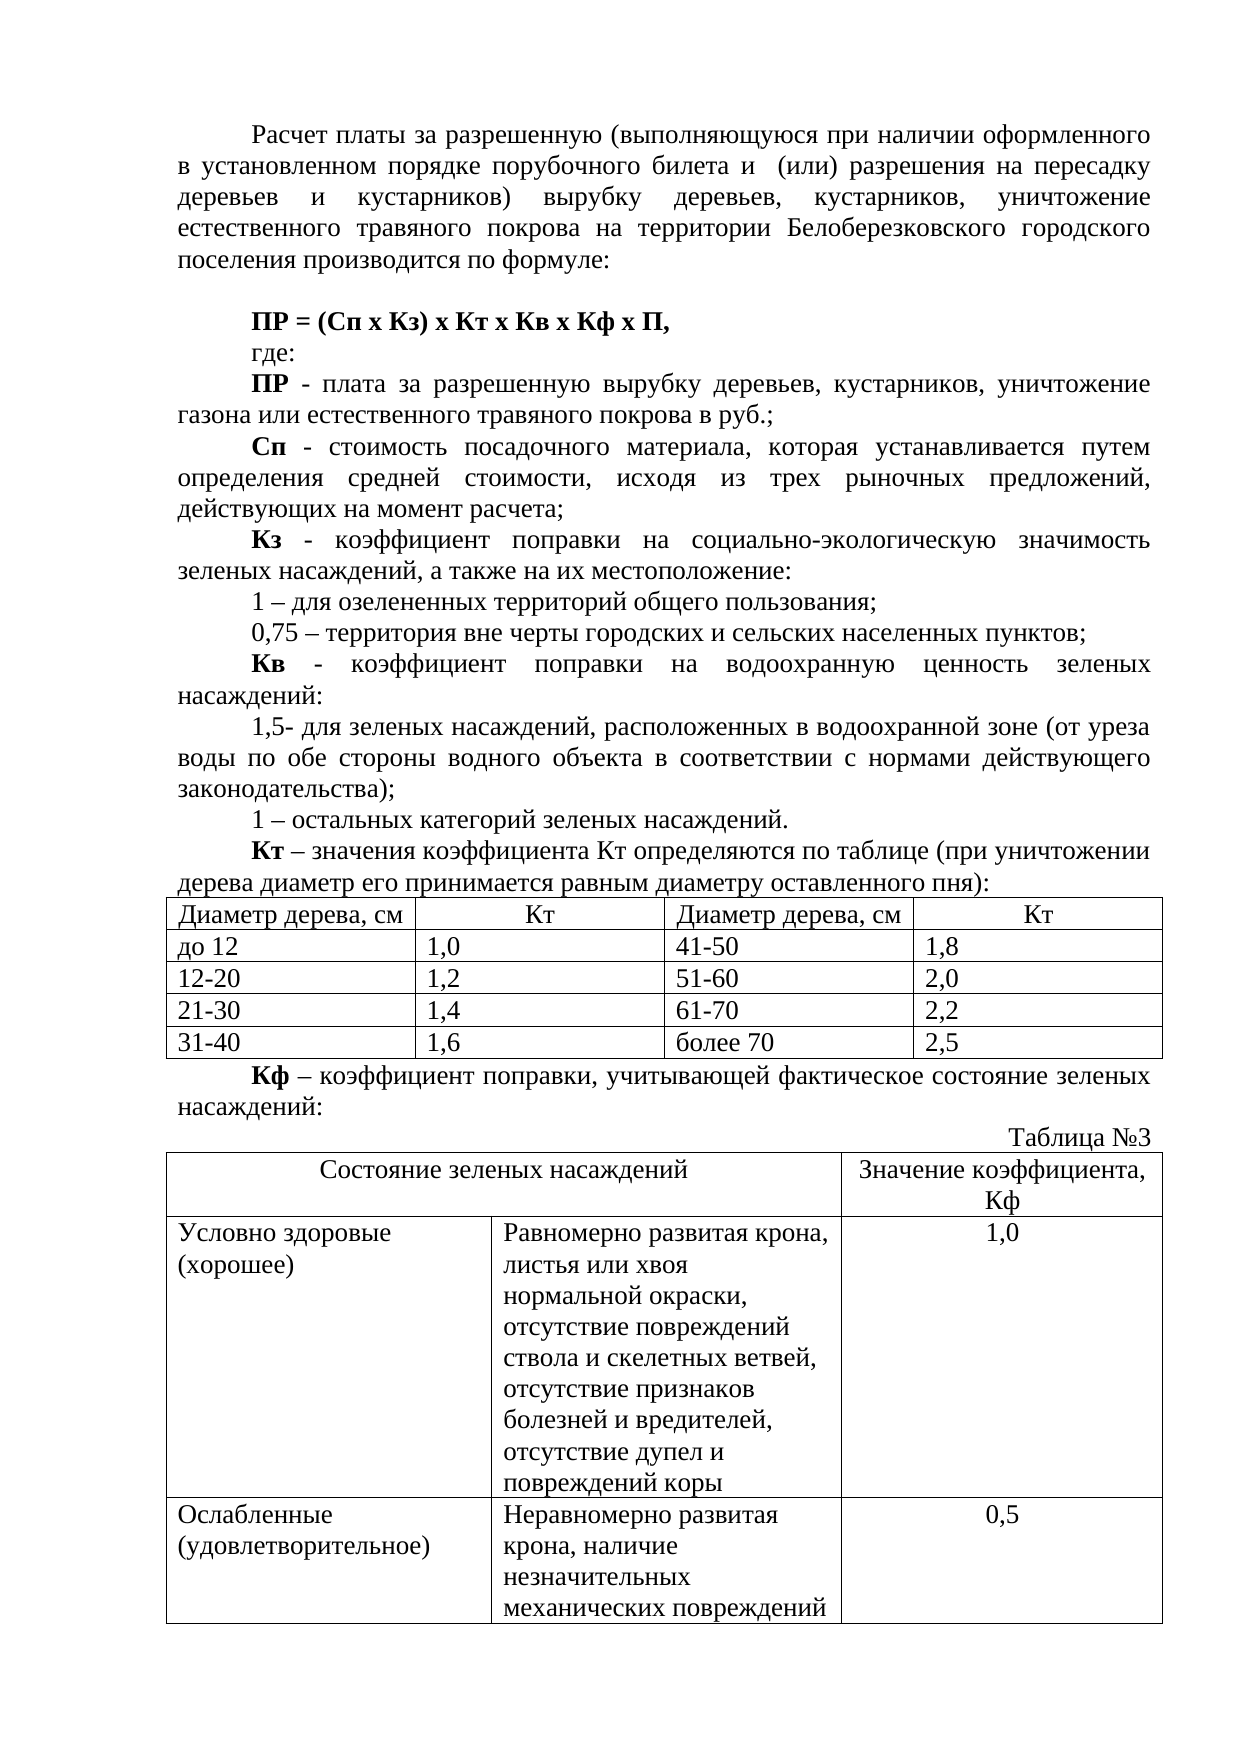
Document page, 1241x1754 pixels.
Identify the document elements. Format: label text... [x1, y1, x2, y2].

text Расчет платы за разрешенную (выполняющуюся при наличии оформленного в установленном порядке порубочного билета и (или) разрешения на пересадку деревьев и кустарников) вырубку деревьев, кустарников, уничтожение естественного травяного покрова на территории Белоберезковского городского поселения производится по формуле: [177, 118, 1152, 274]
table_cell 61-70 [665, 994, 913, 1026]
table_cell 1,0 [416, 930, 664, 961]
table_cell 41-50 [665, 930, 913, 961]
table_cell 2,0 [914, 962, 1162, 993]
text Кв - коэффициент поправки на водоохранную ценность зеленых насаждений: [177, 648, 1152, 710]
text где: [177, 336, 1152, 367]
table_cell до 12 [167, 930, 415, 961]
text 1 – остальных категорий зеленых насаждений. [177, 803, 1152, 834]
text Кт – значения коэффициента Кт определяются по таблице (при уничтожении дерева диаметр его принимается равным диаметру оставленного пня): [177, 834, 1152, 897]
table_cell 2,5 [914, 1027, 1162, 1058]
table_header Диаметр дерева, см [665, 898, 913, 929]
table_header Диаметр дерева, см [167, 898, 415, 929]
table_cell 12-20 [167, 962, 415, 993]
table_cell Равномерно развитая крона, листья или хвоя нормальной окраски, отсутствие повреждений ствола и скелетных ветвей, отсутствие признаков болезней и вредителей, отсутствие дупел и повреждений коры [492, 1217, 841, 1497]
table_cell 31-40 [167, 1027, 415, 1058]
table_header Значение коэффициента, Кф [842, 1153, 1162, 1216]
text ПР = (Сп х Кз) х Кт х Кв х Кф х П, [177, 305, 1152, 336]
table_header Кт [416, 898, 664, 929]
text Кф – коэффициент поправки, учитывающей фактическое состояние зеленых насаждений: [177, 1059, 1152, 1121]
table_cell более 70 [665, 1027, 913, 1058]
table_cell 2,2 [914, 994, 1162, 1026]
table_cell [167, 1498, 491, 1622]
table_cell 1,2 [416, 962, 664, 993]
text Кз - коэффициент поправки на социально-экологическую значимость зеленых насаждений, а также на их местоположение: [177, 523, 1152, 585]
table_cell 1,0 [842, 1217, 1162, 1497]
table_header Кт [914, 898, 1162, 929]
text Таблица №3 [177, 1121, 1152, 1152]
table_cell 51-60 [665, 962, 913, 993]
table_cell 1,8 [914, 930, 1162, 961]
table_cell 1,6 [416, 1027, 664, 1058]
text 1 – для озелененных территорий общего пользования; [177, 585, 1152, 616]
text 0,75 – территория вне черты городских и сельских населенных пунктов; [177, 616, 1152, 648]
table_cell 21-30 [167, 994, 415, 1026]
text ПР - плата за разрешенную вырубку деревьев, кустарников, уничтожение газона или естественного травяного покрова в руб.; [177, 367, 1152, 429]
table_cell 1,4 [416, 994, 664, 1026]
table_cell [492, 1498, 841, 1622]
table_header Состояние зеленых насаждений [167, 1153, 841, 1216]
table_cell Условно здоровые (хорошее) [167, 1217, 491, 1497]
table_cell 0,5 [842, 1498, 1162, 1622]
text 1,5- для зеленых насаждений, расположенных в водоохранной зоне (от уреза воды по обе стороны водного объекта в соответствии с нормами действующего законодательства); [177, 710, 1152, 803]
text Сп - стоимость посадочного материала, которая устанавливается путем определения средней стоимости, исходя из трех рыночных предложений, действующих на момент расчета; [177, 429, 1152, 523]
